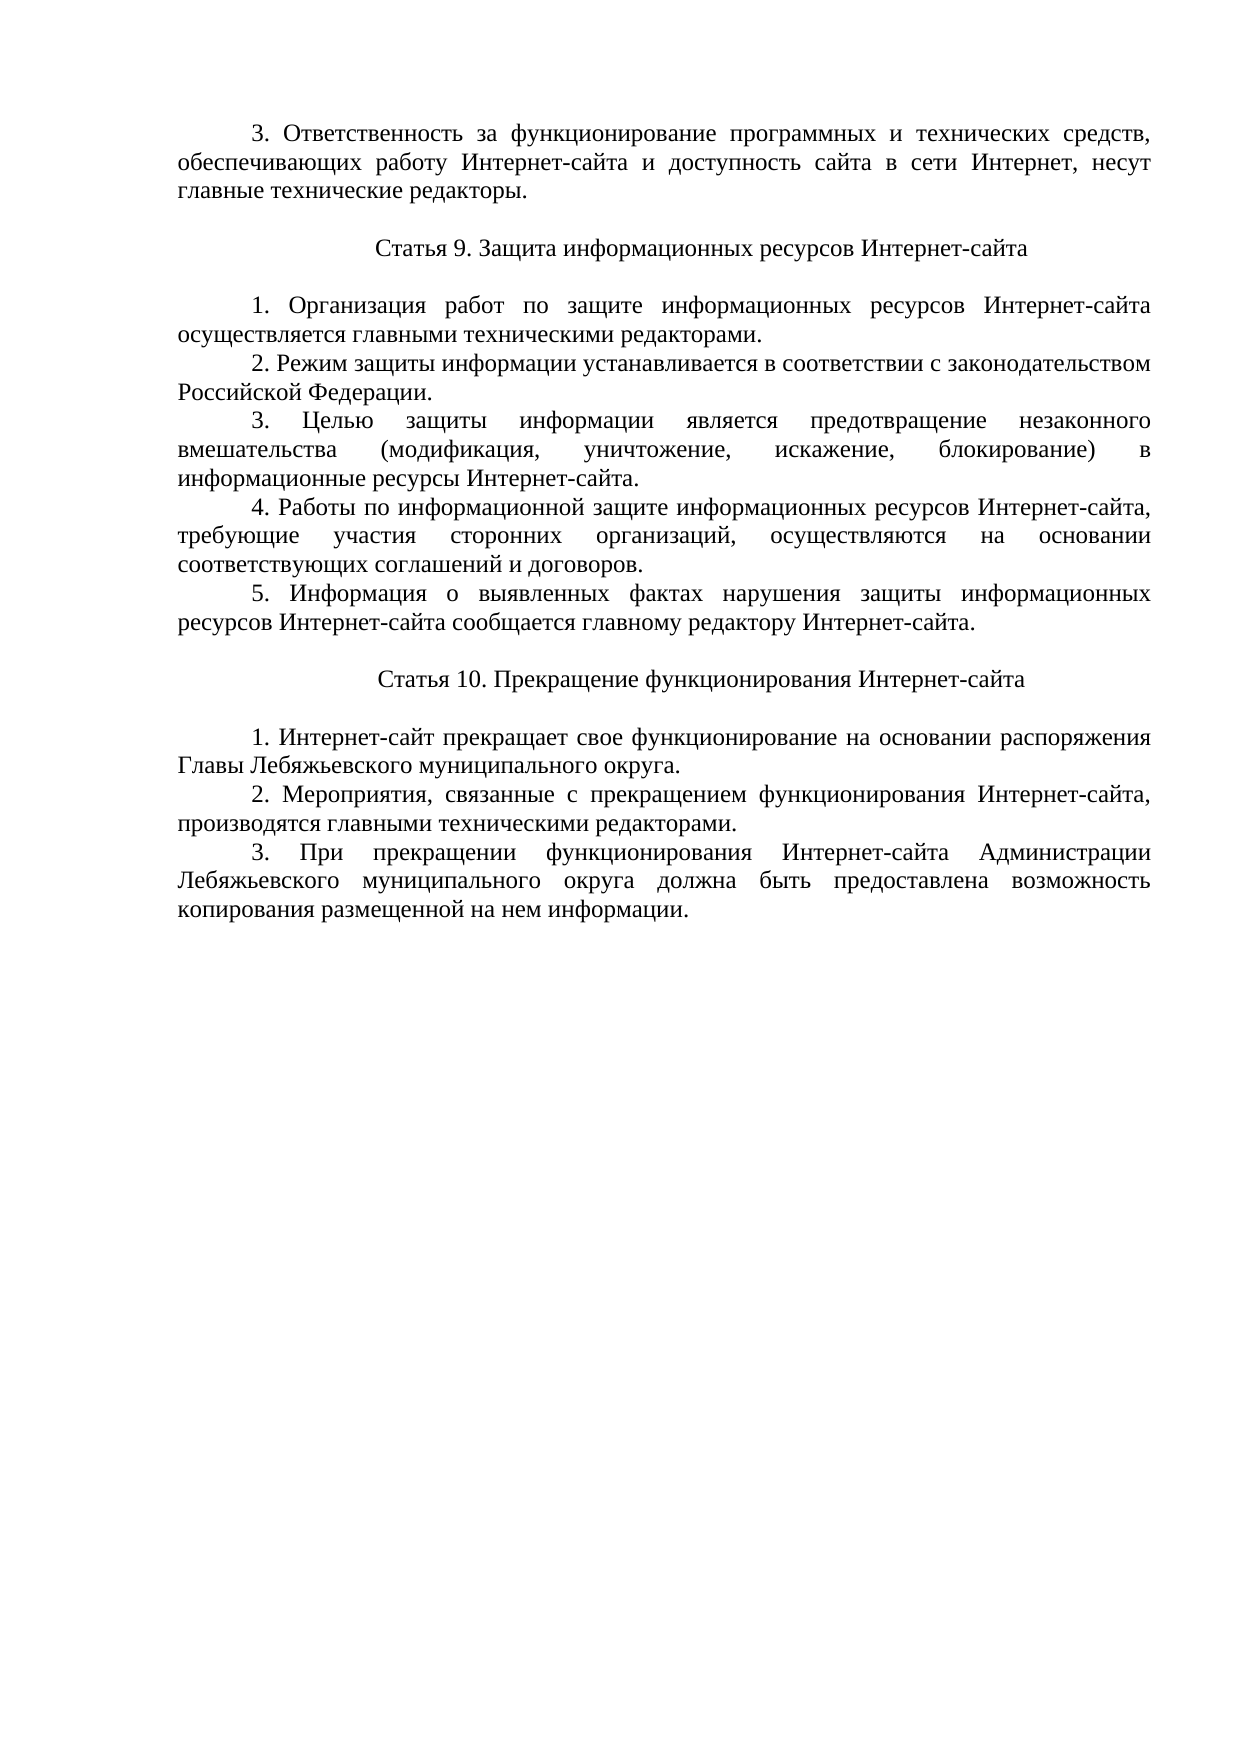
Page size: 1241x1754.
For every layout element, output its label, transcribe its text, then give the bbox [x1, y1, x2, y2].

text 2. Режим защиты информации устанавливается в соответствии с законодательством Российской Федерации. [177, 348, 1152, 406]
text Статья 9. Защита информационных ресурсов Интернет-сайта [177, 233, 1152, 262]
text Статья 10. Прекращение функционирования Интернет-сайта [177, 664, 1152, 693]
text 3. Целью защиты информации является предотвращение незаконного вмешательства (модификация, уничтожение, искажение, блокирование) в информационные ресурсы Интернет-сайта. [177, 406, 1152, 492]
text 4. Работы по информационной защите информационных ресурсов Интернет-сайта, требующие участия сторонних организаций, осуществляются на основании соответствующих соглашений и договоров. [177, 492, 1152, 578]
text 3. При прекращении функционирования Интернет-сайта Администрации Лебяжьевского муниципального округа должна быть предоставлена возможность копирования размещенной на нем информации. [177, 837, 1152, 923]
text 1. Интернет-сайт прекращает свое функционирование на основании распоряжения Главы Лебяжьевского муниципального округа. [177, 722, 1152, 779]
text 3. Ответственность за функционирование программных и технических средств, обеспечивающих работу Интернет-сайта и доступность сайта в сети Интернет, несут главные технические редакторы. [177, 118, 1152, 204]
text 1. Организация работ по защите информационных ресурсов Интернет-сайта осуществляется главными техническими редакторами. [177, 291, 1152, 348]
text 2. Мероприятия, связанные с прекращением функционирования Интернет-сайта, производятся главными техническими редакторами. [177, 779, 1152, 837]
text 5. Информация о выявленных фактах нарушения защиты информационных ресурсов Интернет-сайта сообщается главному редактору Интернет-сайта. [177, 578, 1152, 636]
